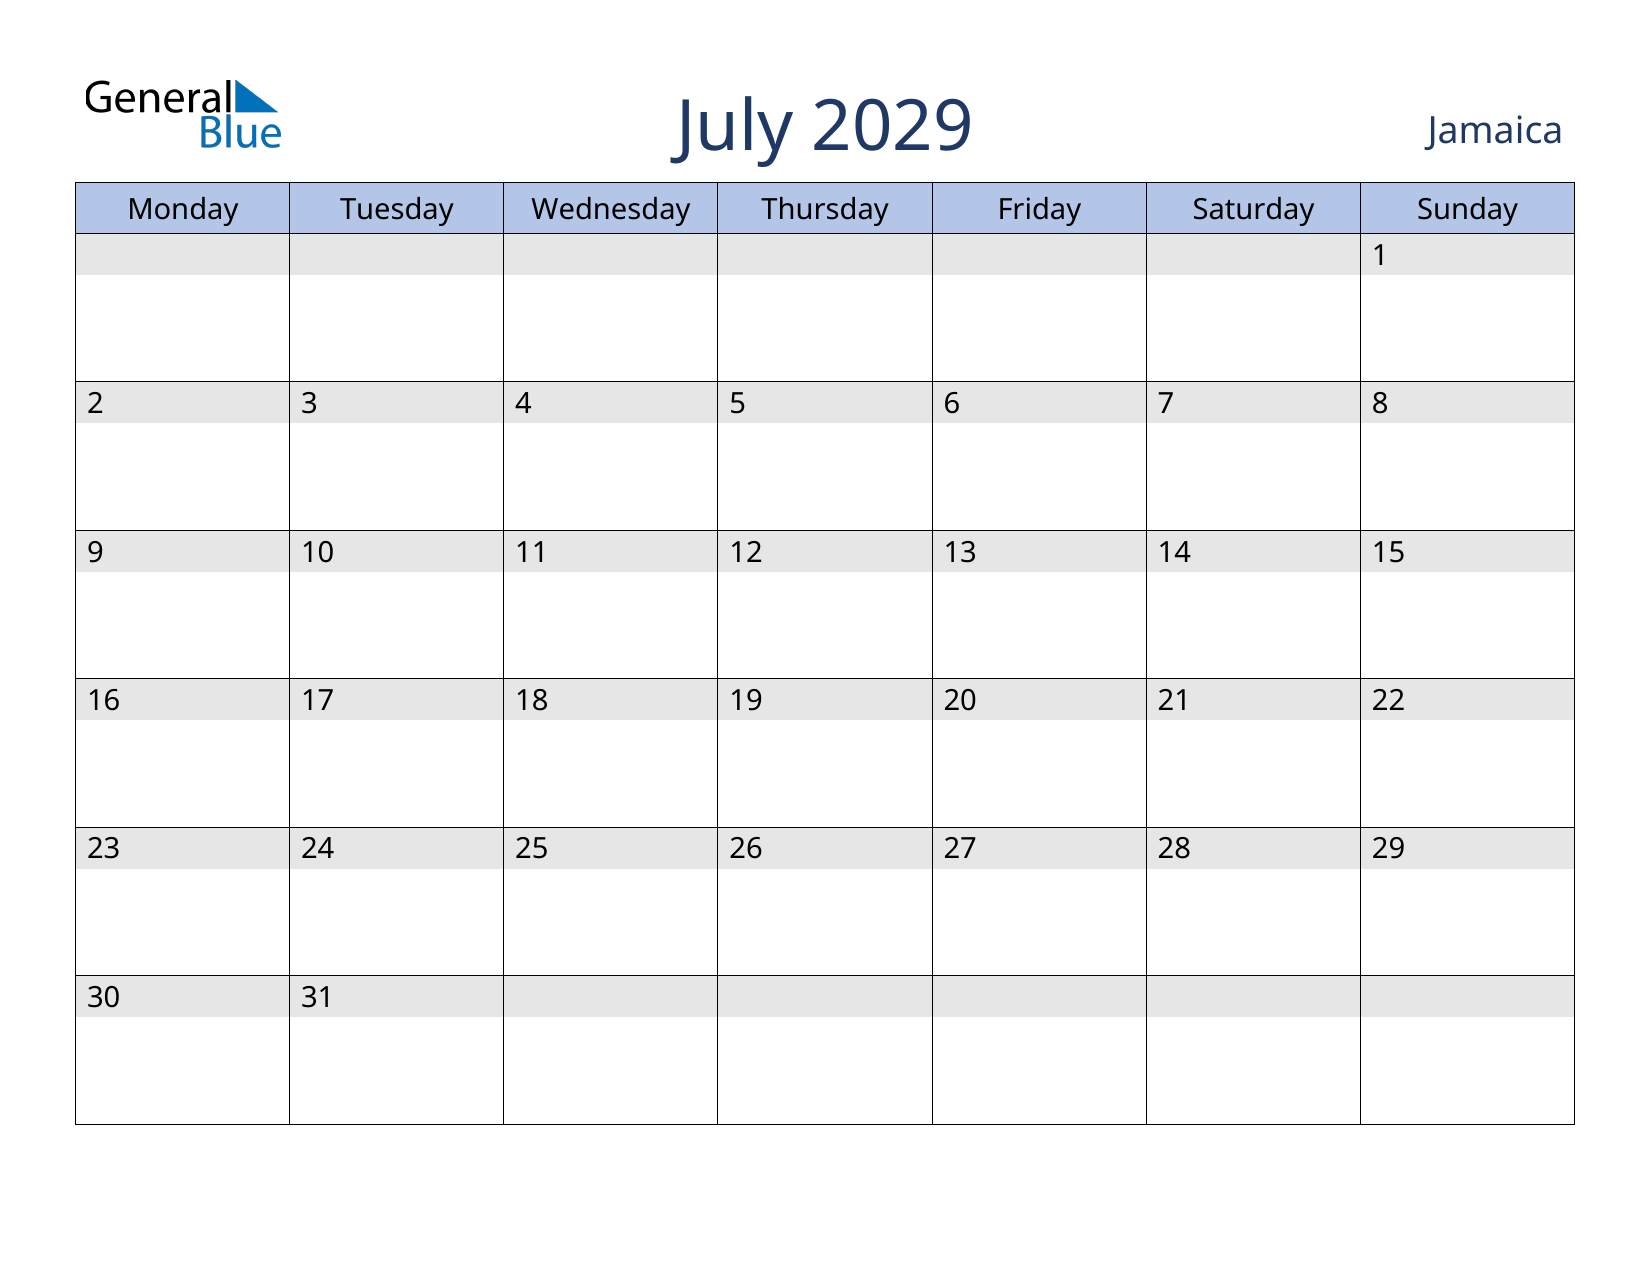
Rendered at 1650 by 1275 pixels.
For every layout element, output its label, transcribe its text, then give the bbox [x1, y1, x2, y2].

table_cell [1361, 572, 1574, 678]
table_cell [76, 720, 289, 827]
table_cell [504, 720, 717, 827]
table_cell 29 [1361, 828, 1574, 869]
table_cell [1361, 976, 1574, 1017]
table_cell [933, 234, 1146, 275]
table_cell 3 [290, 382, 503, 423]
table_cell [718, 869, 932, 975]
table_cell [933, 976, 1146, 1017]
table_cell [1361, 275, 1574, 381]
table_cell 8 [1361, 382, 1574, 423]
table_cell [290, 1017, 503, 1123]
table_cell 11 [504, 531, 717, 572]
table_cell [504, 234, 717, 275]
table_cell Friday [933, 183, 1146, 233]
table_header July 2029 [504, 75, 1146, 182]
table_cell 28 [1147, 828, 1360, 869]
table_cell [718, 275, 932, 381]
table_cell [1147, 234, 1360, 275]
table_cell 1 [1361, 234, 1574, 275]
table_cell [718, 572, 932, 678]
table_cell [1361, 423, 1574, 530]
table_cell 30 [76, 976, 289, 1017]
table_cell [1361, 869, 1574, 975]
table_cell Sunday [1361, 183, 1574, 233]
table_cell [1147, 720, 1360, 827]
table_cell [504, 976, 717, 1017]
table_cell 4 [504, 382, 717, 423]
table_cell [933, 572, 1146, 678]
table_cell Thursday [718, 183, 932, 233]
table_cell 22 [1361, 679, 1574, 720]
table_cell [933, 869, 1146, 975]
table_cell [290, 423, 503, 530]
table_cell [718, 1017, 932, 1123]
table_cell [76, 572, 289, 678]
table_cell [933, 1017, 1146, 1123]
table_cell [1147, 976, 1360, 1017]
table_cell 18 [504, 679, 717, 720]
table_cell [718, 234, 932, 275]
table_cell 14 [1147, 531, 1360, 572]
table_cell 23 [76, 828, 289, 869]
table_cell 9 [76, 531, 289, 572]
table_cell 10 [290, 531, 503, 572]
table_cell [718, 976, 932, 1017]
table_cell [933, 423, 1146, 530]
table_cell Tuesday [290, 183, 503, 233]
table_cell [1147, 275, 1360, 381]
table_cell [1147, 869, 1360, 975]
table_cell [290, 275, 503, 381]
table_cell 20 [933, 679, 1146, 720]
table_cell [1361, 1017, 1574, 1123]
table_cell [76, 423, 289, 530]
table_cell 17 [290, 679, 503, 720]
table_cell [504, 869, 717, 975]
table_cell [933, 275, 1146, 381]
table_cell [504, 572, 717, 678]
table_cell 12 [718, 531, 932, 572]
picture [86, 80, 281, 148]
table_cell [504, 275, 717, 381]
table_cell [76, 1017, 289, 1123]
table_cell [290, 572, 503, 678]
table_cell 27 [933, 828, 1146, 869]
table_cell 19 [718, 679, 932, 720]
table_cell 16 [76, 679, 289, 720]
table_cell [290, 234, 503, 275]
table_cell 5 [718, 382, 932, 423]
table_cell [718, 423, 932, 530]
table_cell Wednesday [504, 183, 717, 233]
table_cell [290, 720, 503, 827]
table_header Jamaica [1146, 75, 1574, 182]
table_cell 31 [290, 976, 503, 1017]
table_header [76, 75, 503, 182]
table_cell Saturday [1147, 183, 1360, 233]
table_cell 2 [76, 382, 289, 423]
table_cell 24 [290, 828, 503, 869]
table_cell [1147, 572, 1360, 678]
table_cell [76, 234, 289, 275]
table_cell Monday [76, 183, 289, 233]
table_cell [933, 720, 1146, 827]
table_cell [1147, 1017, 1360, 1123]
table_cell 25 [504, 828, 717, 869]
table_cell [290, 869, 503, 975]
table_cell 13 [933, 531, 1146, 572]
table_cell 6 [933, 382, 1146, 423]
table_cell [76, 869, 289, 975]
table_cell 26 [718, 828, 932, 869]
table_cell 15 [1361, 531, 1574, 572]
table_cell 7 [1147, 382, 1360, 423]
table_cell [1361, 720, 1574, 827]
table_cell [718, 720, 932, 827]
table_cell [76, 275, 289, 381]
table_cell 21 [1147, 679, 1360, 720]
table_cell [1147, 423, 1360, 530]
table_cell [504, 1017, 717, 1123]
table_cell [504, 423, 717, 530]
